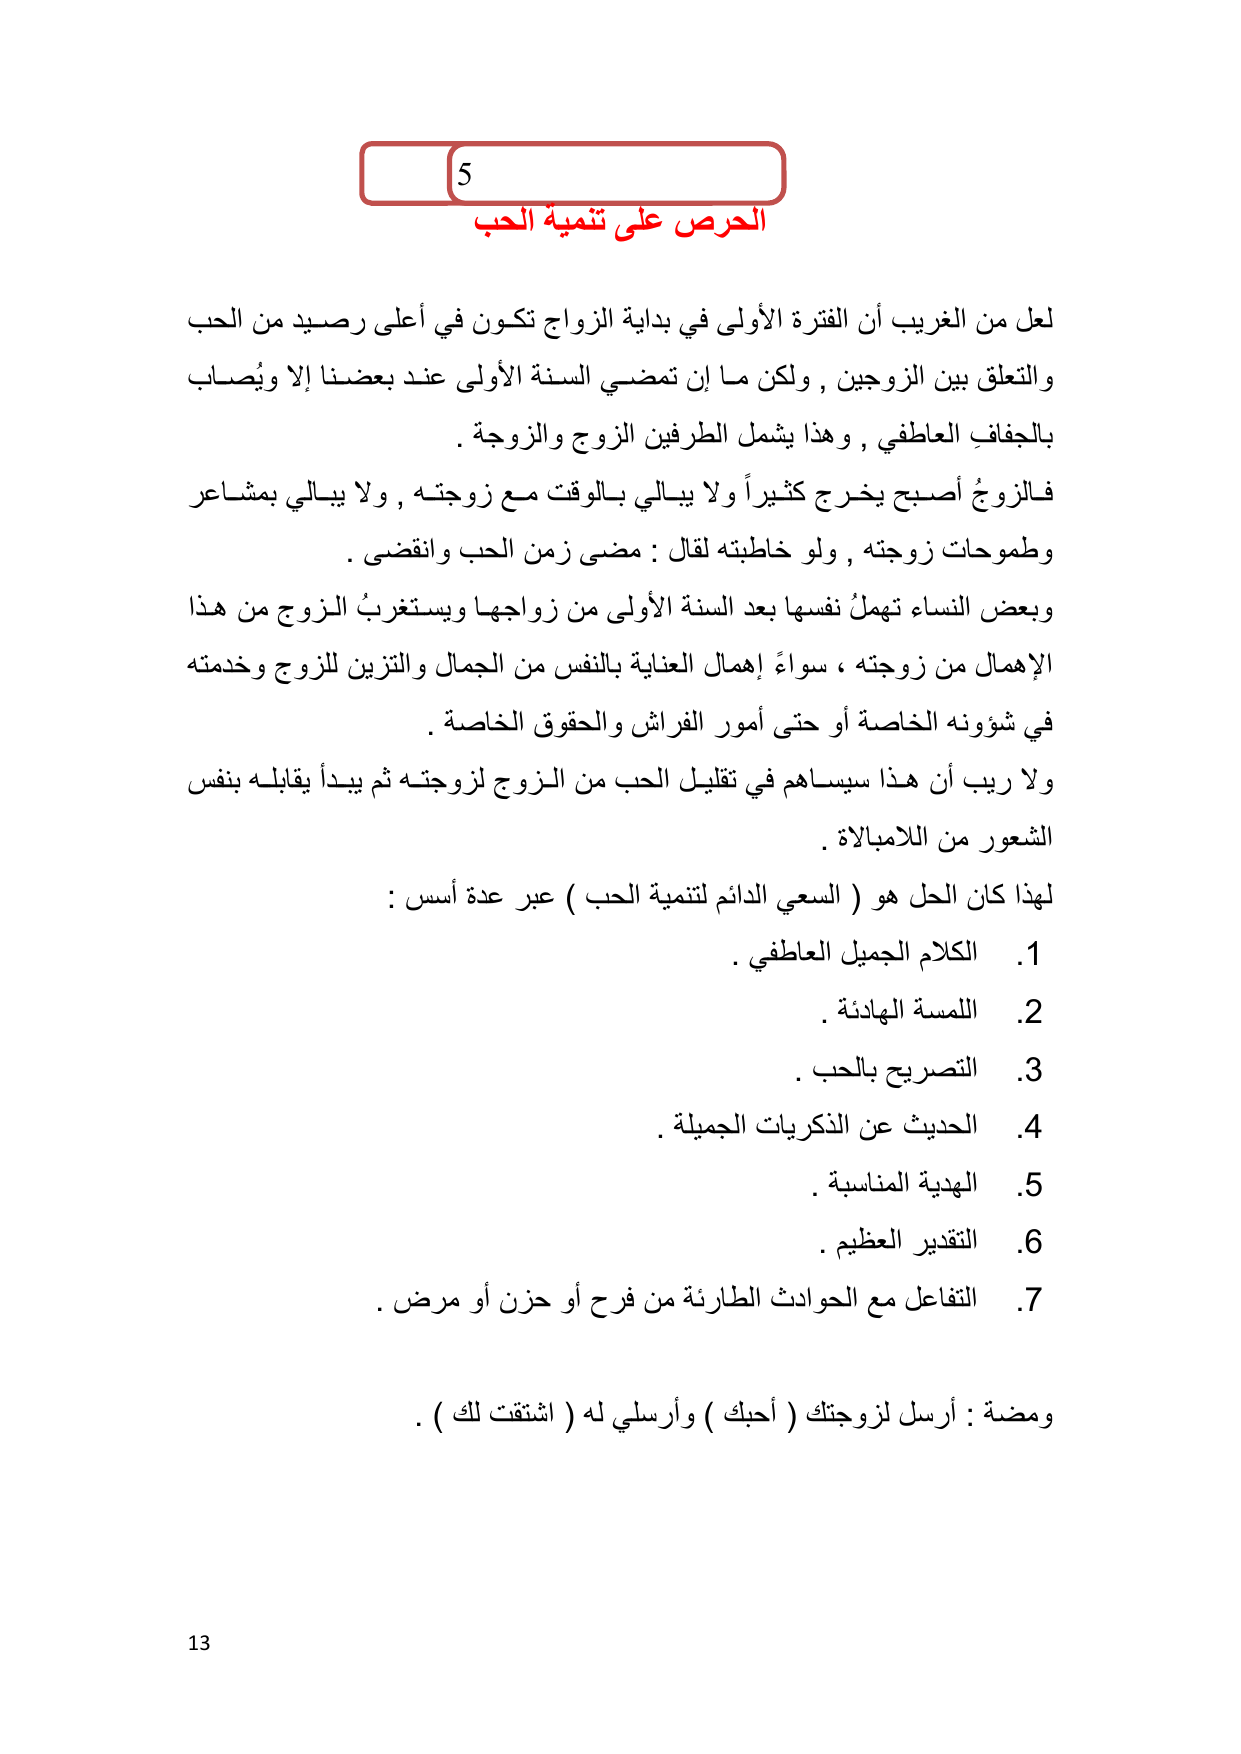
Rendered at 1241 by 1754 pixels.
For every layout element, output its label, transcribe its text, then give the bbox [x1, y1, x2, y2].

text وبعض النساء تهملُ نفسها بعد السنة الأولى من زواجها ويستغربُ الزوج من هذا الإهمال من زوجته ، سواءً إهمال العناية بالنفس من الجمال والتزين للزوج وخدمته في شؤونه الخاصة أو حتى أمور الفراش والحقوق الخاصة . [187, 589, 1053, 742]
list الحديث عن الذكريات الجميلة . [187, 1107, 1015, 1146]
text ولا ريب أن هذا سيساهم في تقليل الحب من الزوج لزوجته ثم يبدأ يقابله بنفس الشعور من اللامبالاة . [187, 762, 1053, 858]
list الكلام الجميل العاطفي . [187, 934, 1015, 973]
text لعل من الغريب أن الفترة الأولى في بداية الزواج تكون في أعلى رصيد من الحب والتعلق بين الزوجين , ولكن ما إن تمضي السنة الأولى عند بعضنا إلا ويُصاب بالجفافِ العاطفي , وهذا يشمل الطرفين الزوج والزوجة . [187, 301, 1053, 454]
text فالزوجُ أصبح يخرج كثيراً ولا يبالي بالوقت مع زوجته , ولا يبالي بمشاعر وطموحات زوجته , ولو خاطبته لقال : مضى زمن الحب وانقضى . [187, 473, 1053, 569]
list التصريح بالحب . [187, 1049, 1015, 1088]
list التقدير العظيم . [187, 1222, 1015, 1261]
list التفاعل مع الحوادث الطارئة من فرح أو حزن أو مرض . [187, 1280, 1015, 1318]
list الهدية المناسبة . [187, 1165, 1015, 1203]
text ومضة : أرسل لزوجتك ( أحبك ) وأرسلي له ( اشتقت لك ) . [187, 1395, 1053, 1434]
list اللمسة الهادئة . [187, 992, 1015, 1030]
subtitle الحرص على تنمية الحب [187, 200, 1053, 243]
text لهذا كان الحل هو ( السعي الدائم لتنمية الحب ) عبر عدة أسس : [187, 877, 1053, 915]
